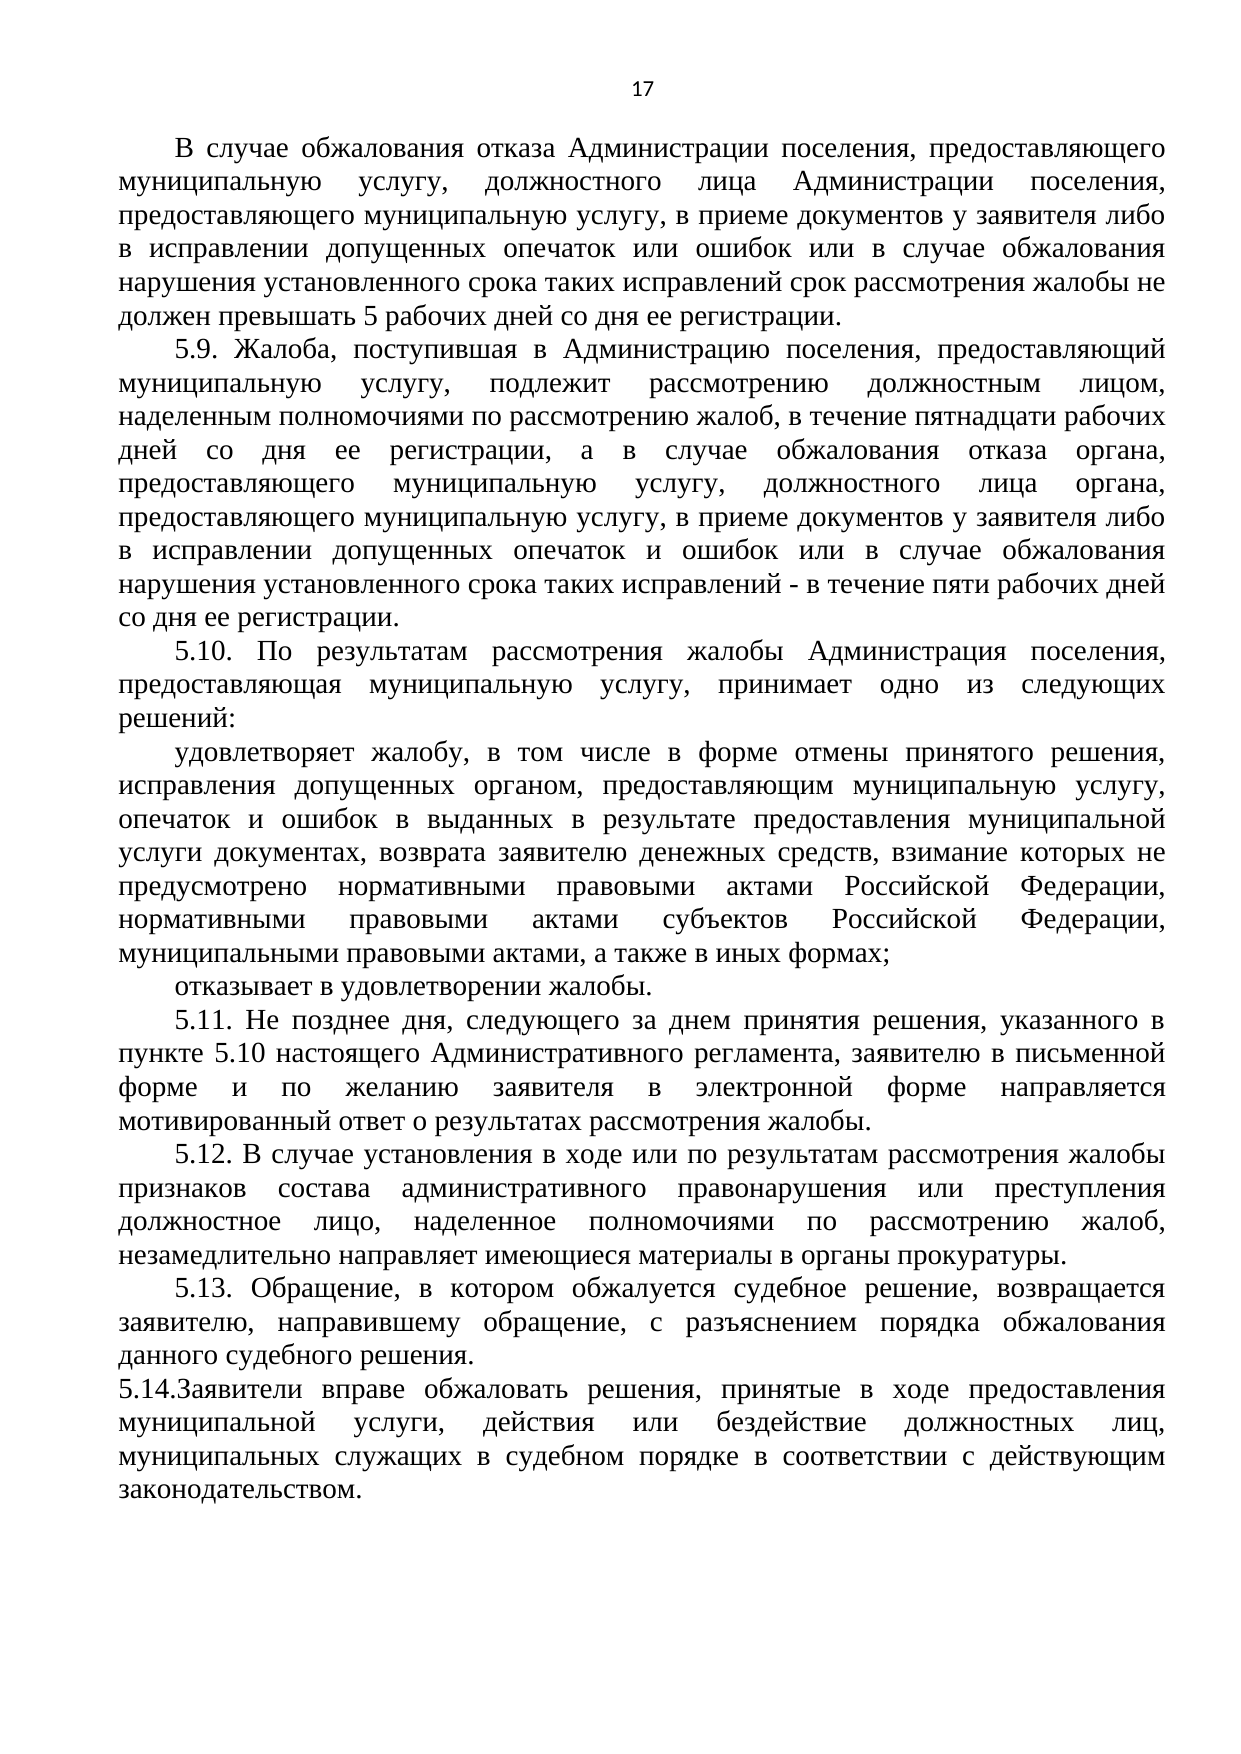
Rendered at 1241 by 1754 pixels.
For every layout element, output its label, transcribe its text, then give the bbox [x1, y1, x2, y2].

text 5.12. В случае установления в ходе или по результатам рассмотрения жалобы признаков состава административного правонарушения или преступления должностное лицо, наделенное полномочиями по рассмотрению жалоб, незамедлительно направляет имеющиеся материалы в органы прокуратуры. [118, 1136, 1167, 1270]
text 5.9. Жалоба, поступившая в Администрацию поселения, предоставляющий муниципальную услугу, подлежит рассмотрению должностным лицом, наделенным полномочиями по рассмотрению жалоб, в течение пятнадцати рабочих дней со дня ее регистрации, а в случае обжалования отказа органа, предоставляющего муниципальную услугу, должностного лица органа, предоставляющего муниципальную услугу, в приеме документов у заявителя либо в исправлении допущенных опечаток и ошибок или в случае обжалования нарушения установленного срока таких исправлений - в течение пяти рабочих дней со дня ее регистрации. [118, 331, 1167, 633]
text 5.14.Заявители вправе обжаловать решения, принятые в ходе предоставления муниципальной услуги, действия или бездействие должностных лиц, муниципальных служащих в судебном порядке в соответствии с действующим законодательством. [118, 1371, 1167, 1505]
text 5.13. Обращение, в котором обжалуется судебное решение, возвращается заявителю, направившему обращение, с разъяснением порядка обжалования данного судебного решения. [118, 1270, 1167, 1371]
text В случае обжалования отказа Администрации поселения, предоставляющего муниципальную услугу, должностного лица Администрации поселения, предоставляющего муниципальную услугу, в приеме документов у заявителя либо в исправлении допущенных опечаток или ошибок или в случае обжалования нарушения установленного срока таких исправлений срок рассмотрения жалобы не должен превышать 5 рабочих дней со дня ее регистрации. [118, 130, 1167, 331]
text отказывает в удовлетворении жалобы. [118, 968, 1167, 1002]
text 5.10. По результатам рассмотрения жалобы Администрация поселения, предоставляющая муниципальную услугу, принимает одно из следующих решений: [118, 633, 1167, 734]
text удовлетворяет жалобу, в том числе в форме отмены принятого решения, исправления допущенных органом, предоставляющим муниципальную услугу, опечаток и ошибок в выданных в результате предоставления муниципальной услуги документах, возврата заявителю денежных средств, взимание которых не предусмотрено нормативными правовыми актами Российской Федерации, нормативными правовыми актами субъектов Российской Федерации, муниципальными правовыми актами, а также в иных формах; [118, 734, 1167, 968]
text 5.11. Не позднее дня, следующего за днем принятия решения, указанного в пункте 5.10 настоящего Административного регламента, заявителю в письменной форме и по желанию заявителя в электронной форме направляется мотивированный ответ о результатах рассмотрения жалобы. [118, 1002, 1167, 1136]
